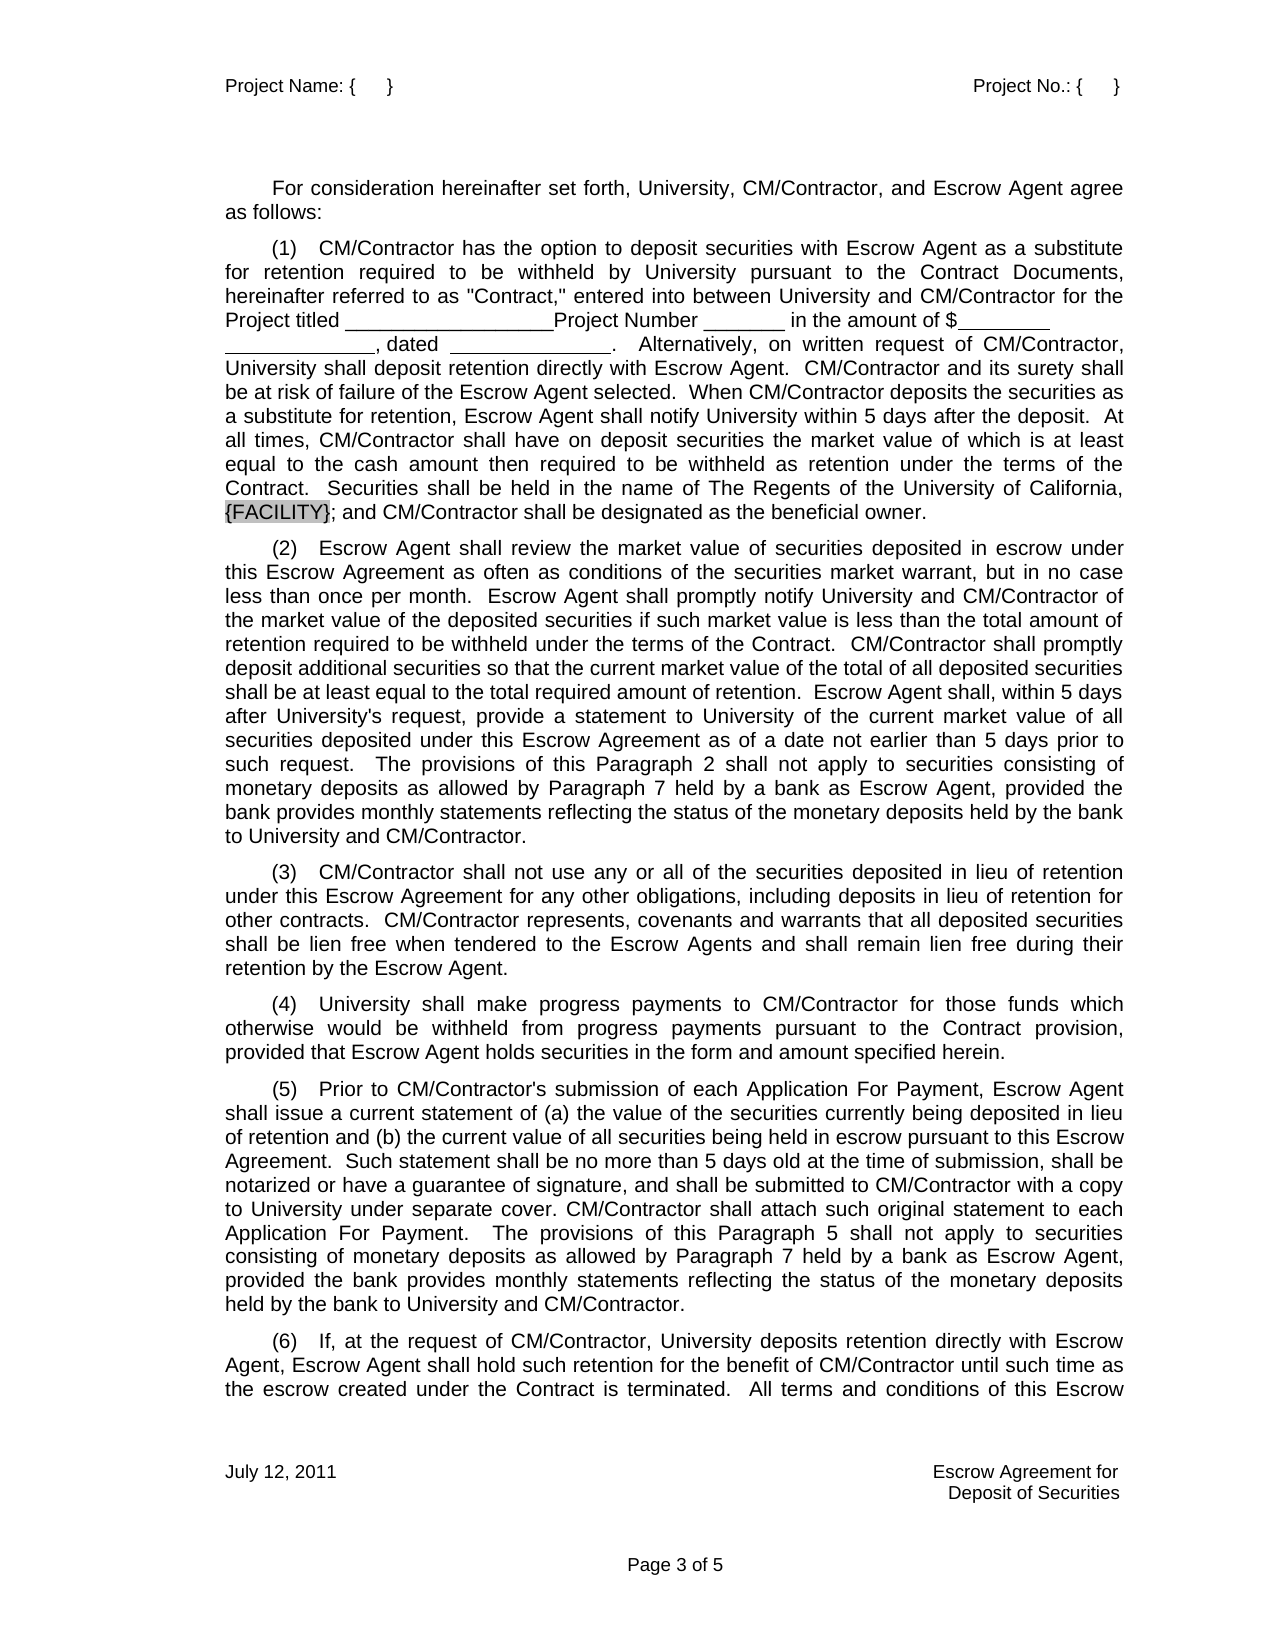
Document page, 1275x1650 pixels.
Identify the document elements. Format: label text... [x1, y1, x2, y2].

text (3) CM/Contractor shall not use any or all of the securities deposited in lieu of retention under this Escrow Agreement for any other obligations, including deposits in lieu of retention for other contracts. CM/Contractor represents, covenants and warrants that all deposited securities shall be lien free when tendered to the Escrow Agents and shall remain lien free during their retention by the Escrow Agent. [225, 860, 1125, 980]
text (2) Escrow Agent shall review the market value of securities deposited in escrow under this Escrow Agreement as often as conditions of the securities market warrant, but in no case less than once per month. Escrow Agent shall promptly notify University and CM/Contractor of the market value of the deposited securities if such market value is less than the total amount of retention required to be withheld under the terms of the Contract. CM/Contractor shall promptly deposit additional securities so that the current market value of the total of all deposited securities shall be at least equal to the total required amount of retention. Escrow Agent shall, within 5 days after University's request, provide a statement to University of the current market value of all securities deposited under this Escrow Agreement as of a date not earlier than 5 days prior to such request. The provisions of this Paragraph 2 shall not apply to securities consisting of monetary deposits as allowed by Paragraph 7 held by a bank as Escrow Agent, provided the bank provides monthly statements reflecting the status of the monetary deposits held by the bank to University and CM/Contractor. [225, 536, 1125, 847]
text For consideration hereinafter set forth, University, CM/Contractor, and Escrow Agent agree as follows: [225, 176, 1125, 223]
text (5) Prior to CM/Contractor's submission of each Application For Payment, Escrow Agent shall issue a current statement of (a) the value of the securities currently being deposited in lieu of retention and (b) the current value of all securities being held in escrow pursuant to this Escrow Agreement. Such statement shall be no more than 5 days old at the time of submission, shall be notarized or have a guarantee of signature, and shall be submitted to CM/Contractor with a copy to University under separate cover. CM/Contractor shall attach such original statement to each Application For Payment. The provisions of this Paragraph 5 shall not apply to securities consisting of monetary deposits as allowed by Paragraph 7 held by a bank as Escrow Agent, provided the bank provides monthly statements reflecting the status of the monetary deposits held by the bank to University and CM/Contractor. [225, 1077, 1125, 1316]
text (1) CM/Contractor has the option to deposit securities with Escrow Agent as a substitute for retention required to be withheld by University pursuant to the Contract Documents, hereinafter referred to as "Contract," entered into between University and CM/Contractor for the Project titled __________________Project Number _______ in the amount of $ , dated . Alternatively, on written request of CM/Contractor, University shall deposit retention directly with Escrow Agent. CM/Contractor and its surety shall be at risk of failure of the Escrow Agent selected. When CM/Contractor deposits the securities as a substitute for retention, Escrow Agent shall notify University within 5 days after the deposit. At all times, CM/Contractor shall have on deposit securities the market value of which is at least equal to the cash amount then required to be withheld as retention under the terms of the Contract. Securities shall be held in the name of The Regents of the University of California, ; and CM/Contractor shall be designated as the beneficial owner. [225, 236, 1125, 523]
text (4) University shall make progress payments to CM/Contractor for those funds which otherwise would be withheld from progress payments pursuant to the Contract provision, provided that Escrow Agent holds securities in the form and amount specified herein. [225, 992, 1125, 1064]
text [225, 1329, 1125, 1401]
